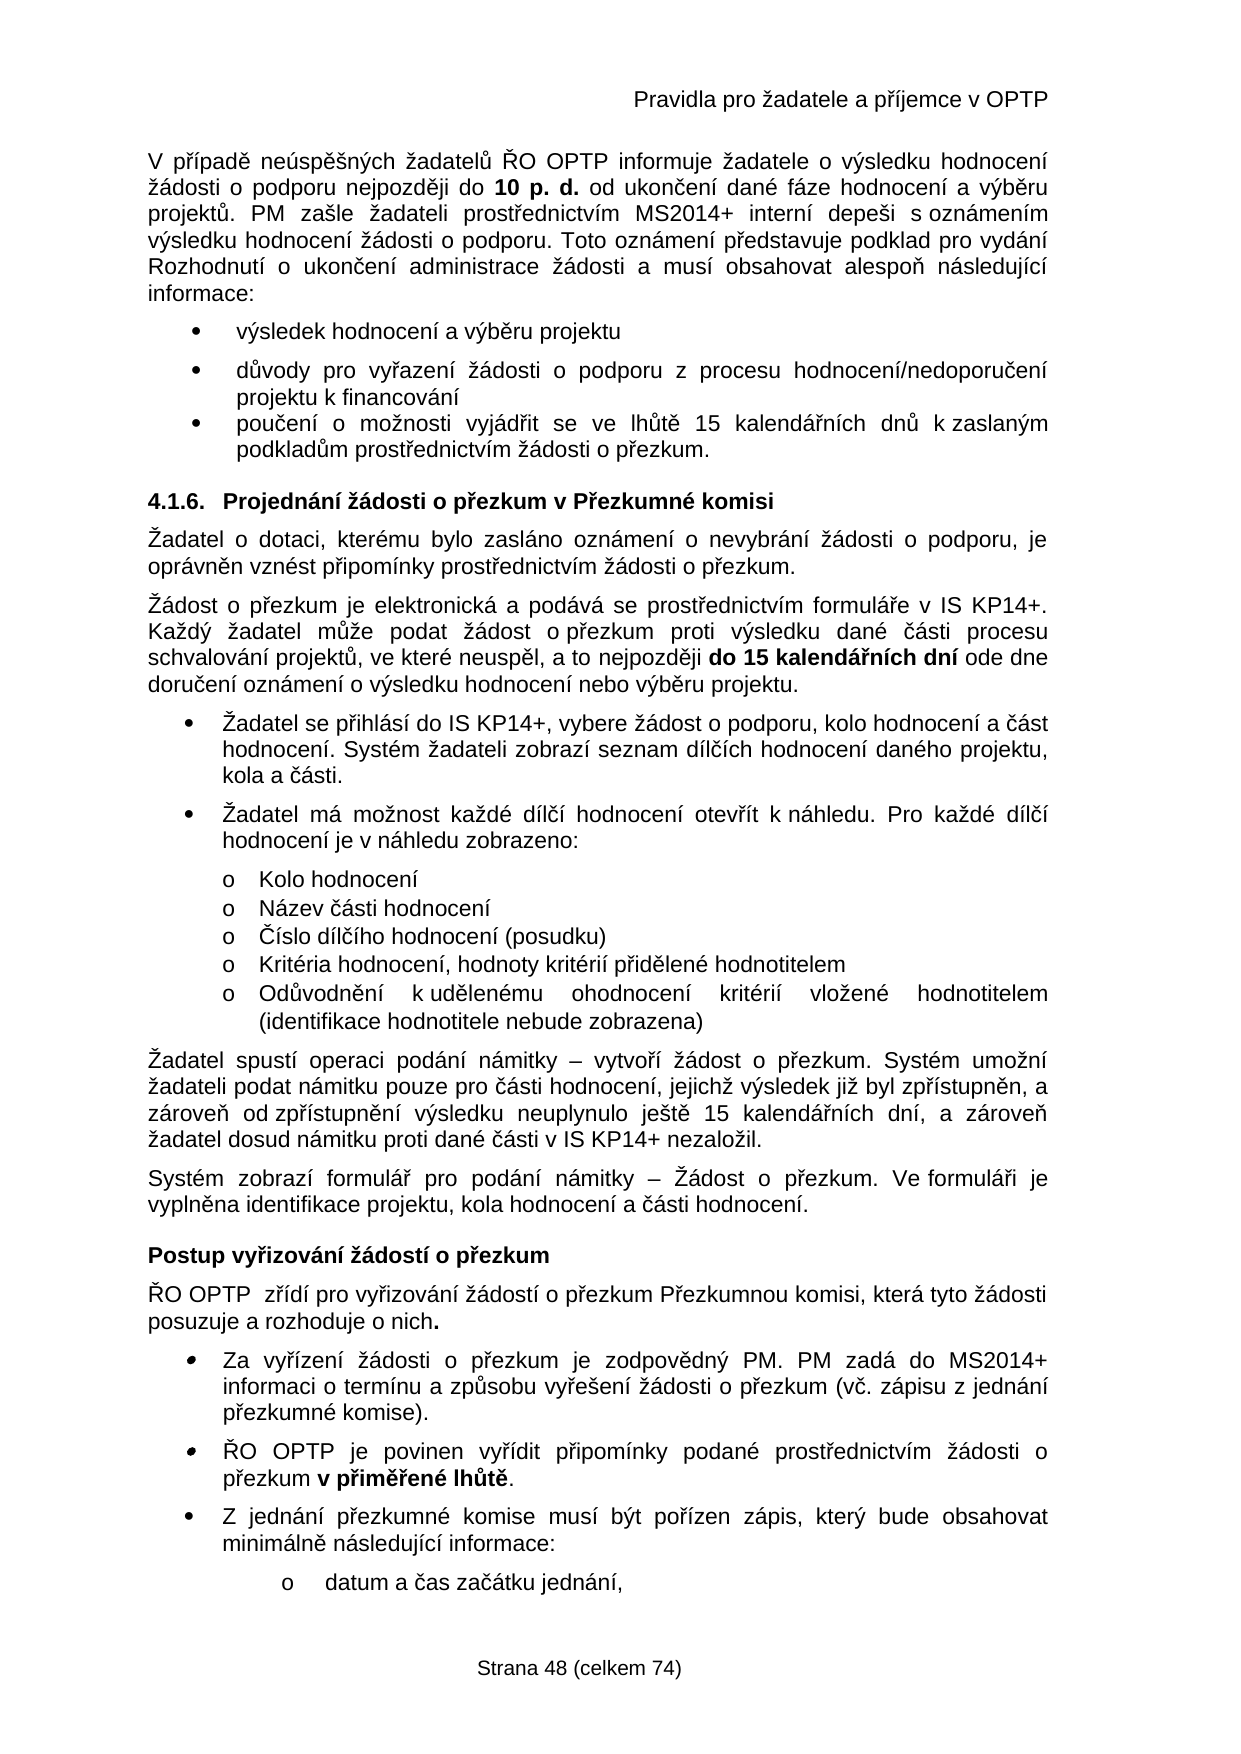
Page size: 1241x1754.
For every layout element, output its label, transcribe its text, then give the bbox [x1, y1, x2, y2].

text V případě neúspěšných žadatelů ŘO OPTP informuje žadatele o výsledku hodnocení žádosti o podporu nejpozději do 10 p. d. od ukončení dané fáze hodnocení a výběru projektů. PM zašle žadateli prostřednictvím MS2014+ interní depeši s oznámením výsledku hodnocení žádosti o podporu. Toto oznámení představuje podklad pro vydání Rozhodnutí o ukončení administrace žádosti a musí obsahovat alespoň následující informace: [148, 148, 1048, 306]
text Postup vyřizování žádostí o přezkum [148, 1242, 1048, 1269]
text ŘO OPTP zřídí pro vyřizování žádostí o přezkum Přezkumnou komisi, která tyto žádosti posuzuje a rozhoduje o nich. [148, 1281, 1048, 1334]
text Projednání žádosti o přezkum v Přezkumné komisi [148, 488, 1048, 514]
list Žadatel má možnost každé dílčí hodnocení otevřít k náhledu. Pro každé dílčí hodnocení je v náhledu zobrazeno: [185, 801, 1048, 854]
list Kritéria hodnocení, hodnoty kritérií přidělené hodnotitelem [222, 951, 1048, 980]
text Žadatel o dotaci, kterému bylo zasláno oznámení o nevybrání žádosti o podporu, je oprávněn vznést připomínky prostřednictvím žádosti o přezkum. [148, 526, 1048, 579]
text Systém zobrazí formulář pro podání námitky – Žádost o přezkum. Ve formuláři je vyplněna identifikace projektu, kola hodnocení a části hodnocení. [148, 1165, 1048, 1217]
list důvody pro vyřazení žádosti o podporu z procesu hodnocení/nedoporučení projektu k financování [192, 357, 1048, 410]
list Za vyřízení žádosti o přezkum je zodpovědný PM. PM zadá do MS2014+ informaci o termínu a způsobu vyřešení žádosti o přezkum (vč. zápisu z jednání přezkumné komise). [185, 1347, 1048, 1426]
list Žadatel se přihlásí do IS KP14+, vybere žádost o podporu, kolo hodnocení a část hodnocení. Systém žadateli zobrazí seznam dílčích hodnocení daného projektu, kola a části. [185, 709, 1048, 789]
list Název části hodnocení [222, 895, 1048, 923]
list poučení o možnosti vyjádřit se ve lhůtě 15 kalendářních dnů k zaslaným podkladům prostřednictvím žádosti o přezkum. [192, 410, 1048, 463]
list datum a čas začátku jednání, [281, 1568, 1048, 1597]
list ŘO OPTP je povinen vyřídit připomínky podané prostřednictvím žádosti o přezkum v přiměřené lhůtě. [185, 1438, 1048, 1491]
list Kolo hodnocení [222, 866, 1048, 895]
text Žadatel spustí operaci podání námitky – vytvoří žádost o přezkum. Systém umožní žadateli podat námitku pouze pro části hodnocení, jejichž výsledek již byl zpřístupněn, a zároveň od zpřístupnění výsledku neuplynulo ještě 15 kalendářních dní, a zároveň žadatel dosud námitku proti dané části v IS KP14+ nezaložil. [148, 1047, 1048, 1152]
text Žádost o přezkum je elektronická a podává se prostřednictvím formuláře v IS KP14+. Každý žadatel může podat žádost o přezkum proti výsledku dané části procesu schvalování projektů, ve které neuspěl, a to nejpozději do 15 kalendářních dní ode dne doručení oznámení o výsledku hodnocení nebo výběru projektu. [148, 592, 1048, 697]
list Z jednání přezkumné komise musí být pořízen zápis, který bude obsahovat minimálně následující informace: [185, 1503, 1048, 1556]
list Číslo dílčího hodnocení (posudku) [222, 923, 1048, 951]
list výsledek hodnocení a výběru projektu [192, 318, 1048, 345]
list Odůvodnění k udělenému ohodnocení kritérií vložené hodnotitelem (identifikace hodnotitele nebude zobrazena) [222, 980, 1048, 1034]
